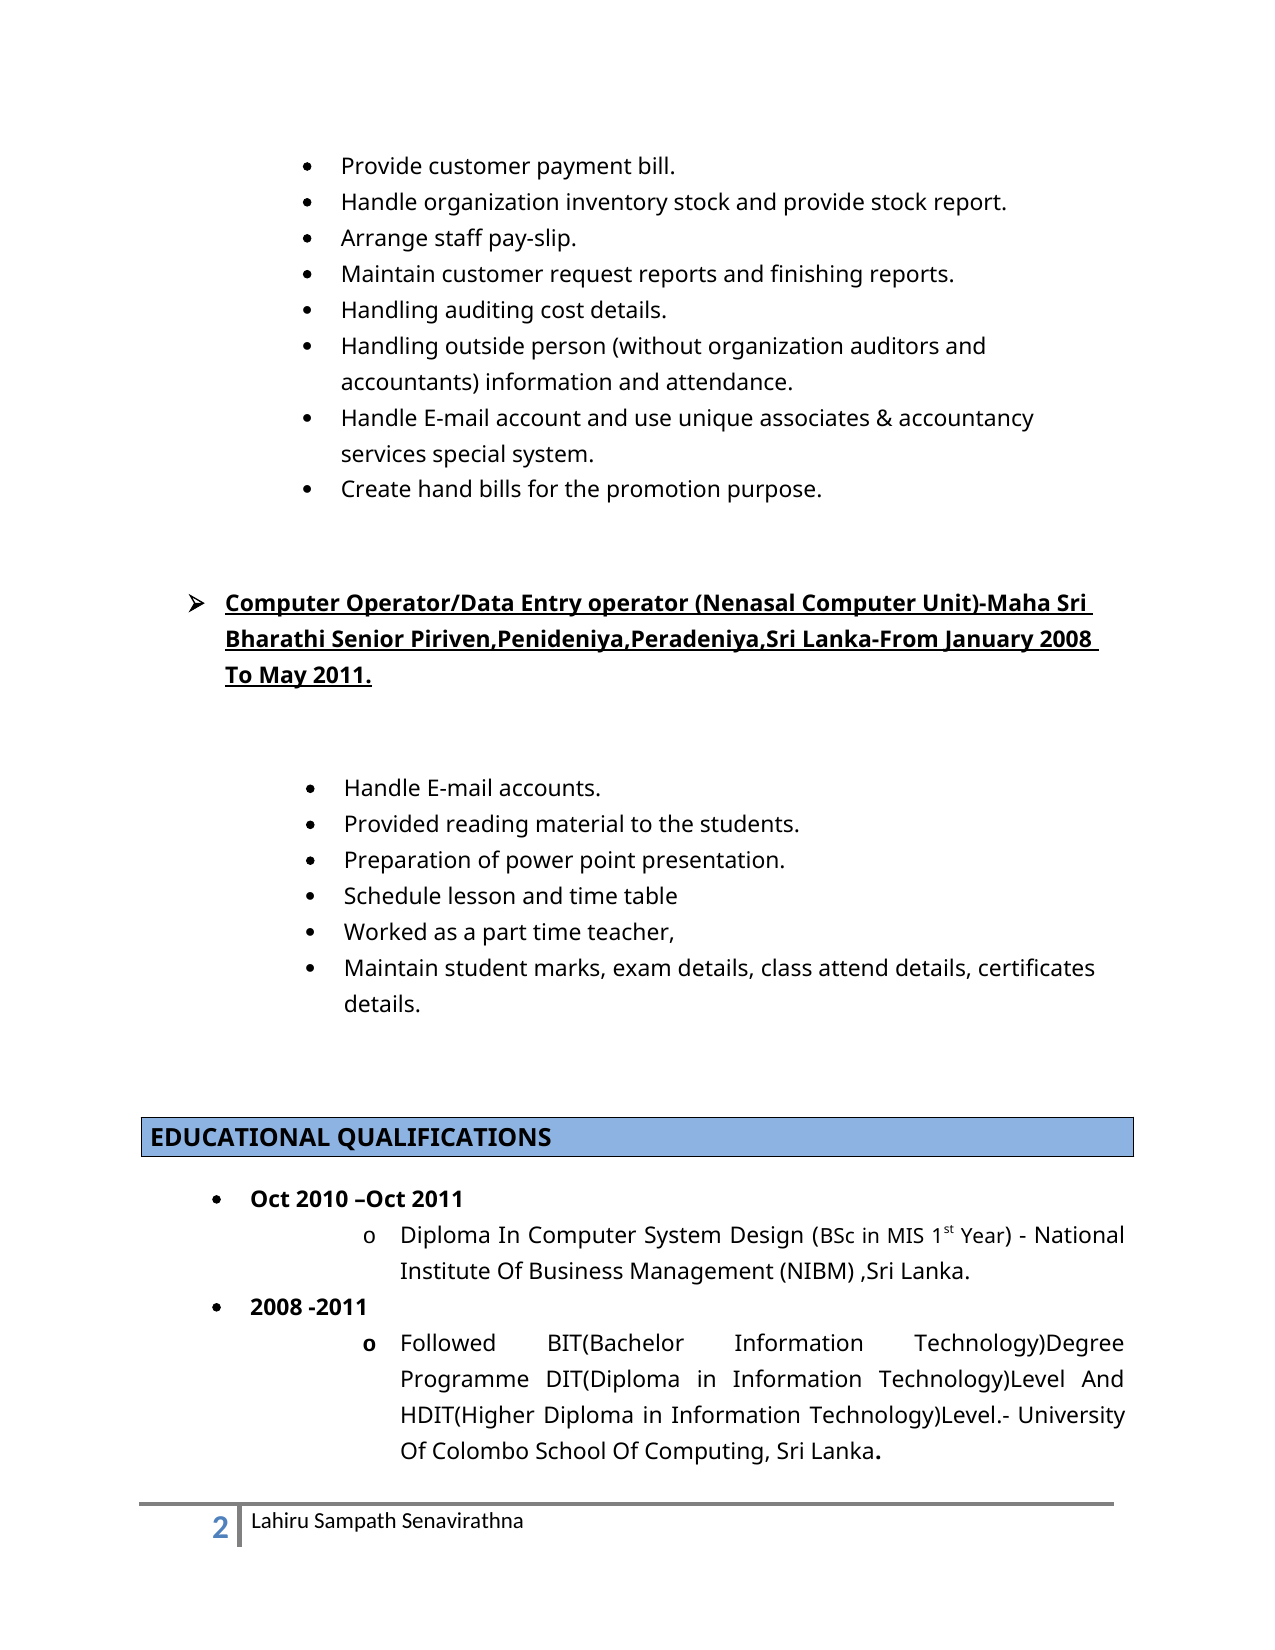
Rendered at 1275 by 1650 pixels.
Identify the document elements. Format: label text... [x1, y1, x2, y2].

list Handling auditing cost details. [303, 294, 1125, 325]
list Maintain customer request reports and finishing reports. [303, 258, 1125, 289]
list Handle E-mail accounts. [306, 772, 1125, 804]
list Provided reading material to the students. [306, 808, 1125, 839]
list Diploma In Computer System Design (BSc in MIS 1st Year) - National Institute Of Business Management (NIBM) ,Sri Lanka. [362, 1219, 1125, 1286]
list Schedule lesson and time table [306, 880, 1125, 911]
list Handle E-mail account and use unique associates & accountancy services special system. [303, 402, 1125, 469]
list Maintain student marks, exam details, class attend details, certificates details. [306, 952, 1125, 1019]
list Provide customer payment bill. [303, 150, 1125, 181]
list Arrange staff pay-slip. [303, 222, 1125, 253]
list Worked as a part time teacher, [306, 916, 1125, 947]
list Preparation of power point presentation. [306, 844, 1125, 876]
list Handle organization inventory stock and provide stock report. [303, 186, 1125, 217]
list Computer Operator/Data Entry operator (Nenasal Computer Unit)-Maha Sri Bharathi Senior Piriven,Penideniya,Peradeniya,Sri Lanka-From January 2008 To May 2011. [187, 587, 1125, 690]
list Create hand bills for the promotion purpose. [303, 473, 1125, 505]
list 2008 -2011 [212, 1291, 1125, 1322]
list Handling outside person (without organization auditors and accountants) information and attendance. [303, 330, 1125, 397]
list Followed BIT(Bachelor Information Technology)Degree Programme DIT(Diploma in Information Technology)Level And HDIT(Higher Diploma in Information Technology)Level.- University Of Colombo School Of Computing, Sri Lanka. [362, 1327, 1125, 1466]
list Oct 2010 –Oct 2011 [212, 1183, 1125, 1214]
text EDUCATIONAL QUALIFICATIONS [142, 1118, 1133, 1156]
